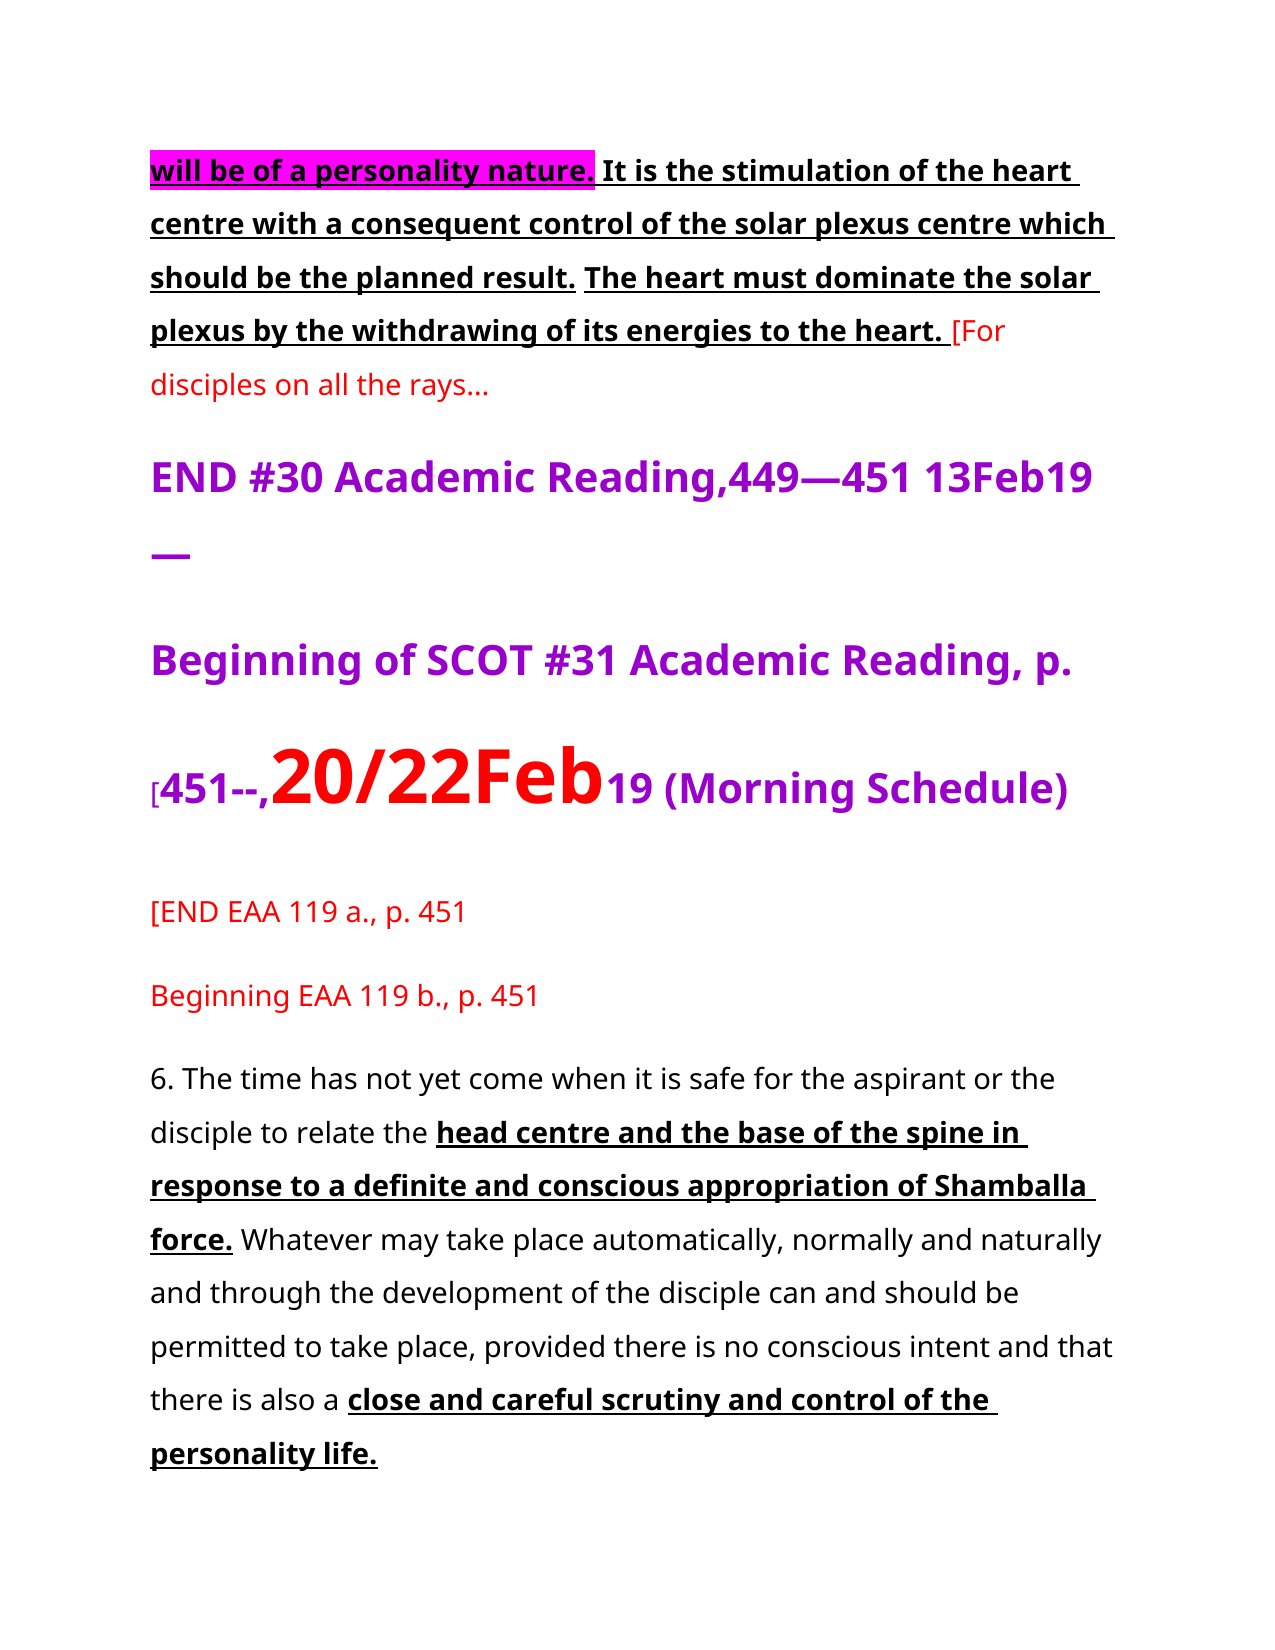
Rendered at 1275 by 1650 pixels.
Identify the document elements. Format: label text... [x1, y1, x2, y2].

text Beginning EAA 119 b., p. 451 [150, 975, 1125, 1014]
text 6. The time has not yet come when it is safe for the aspirant or the disciple to relate the head centre and the base of the spine in response to a definite and conscious appropriation of Shamballa force. Whatever may take place automatically, normally and naturally and through the development of the disciple can and should be permitted to take place, provided there is no conscious intent and that there is also a close and careful scrutiny and control of the personality life. [150, 1058, 1125, 1473]
text Beginning of SCOT #31 Academic Reading, p. [451--,20/22Feb19 (Morning Schedule) [150, 631, 1125, 826]
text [150, 150, 1125, 404]
text [END EAA 119 a., p. 451 [150, 891, 1125, 931]
text END #30 Academic Reading,449—451 13Feb19— [150, 448, 1125, 581]
